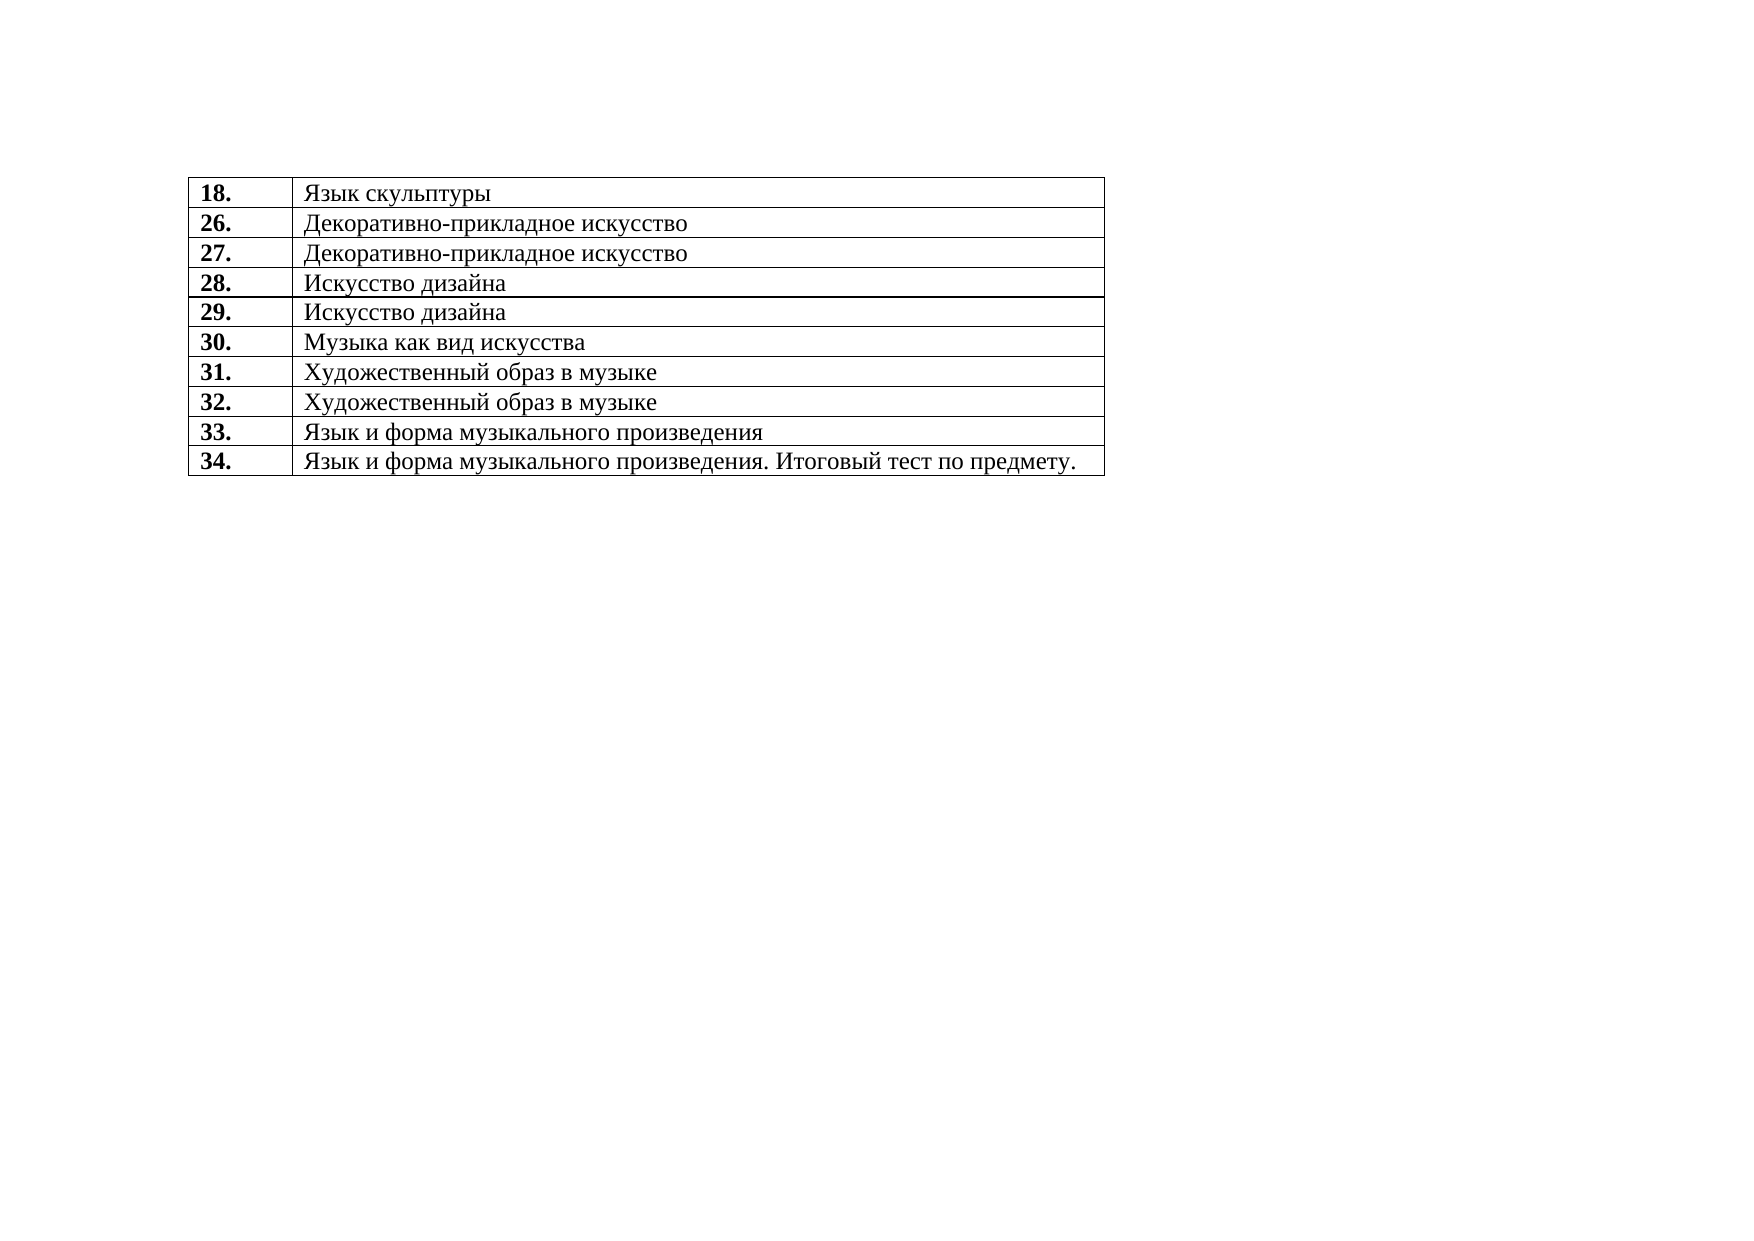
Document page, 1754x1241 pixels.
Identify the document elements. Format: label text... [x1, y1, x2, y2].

table_cell 27. [189, 238, 292, 267]
table_cell 29. [189, 298, 292, 326]
table_cell 31. [189, 357, 292, 386]
table_cell Декоративно-прикладное искусство [293, 208, 1104, 237]
table_cell 28. [189, 268, 292, 296]
table_cell Искусство дизайна [293, 298, 1104, 326]
table_cell 26. [189, 208, 292, 237]
table_cell 18. [189, 178, 292, 207]
table_cell Художественный образ в музыке [293, 357, 1104, 386]
table_cell Язык и форма музыкального произведения. Итоговый тест по предмету. [293, 446, 1104, 475]
table_cell Язык и форма музыкального произведения [293, 417, 1104, 445]
table_cell 34. [189, 446, 292, 475]
table_cell Язык скульптуры [293, 178, 1104, 207]
table_cell Художественный образ в музыке [293, 387, 1104, 416]
table_cell Декоративно-прикладное искусство [293, 238, 1104, 267]
table_cell Искусство дизайна [293, 268, 1104, 296]
table_cell Музыка как вид искусства [293, 327, 1104, 356]
table_cell 33. [189, 417, 292, 445]
table_cell 32. [189, 387, 292, 416]
table_cell 30. [189, 327, 292, 356]
